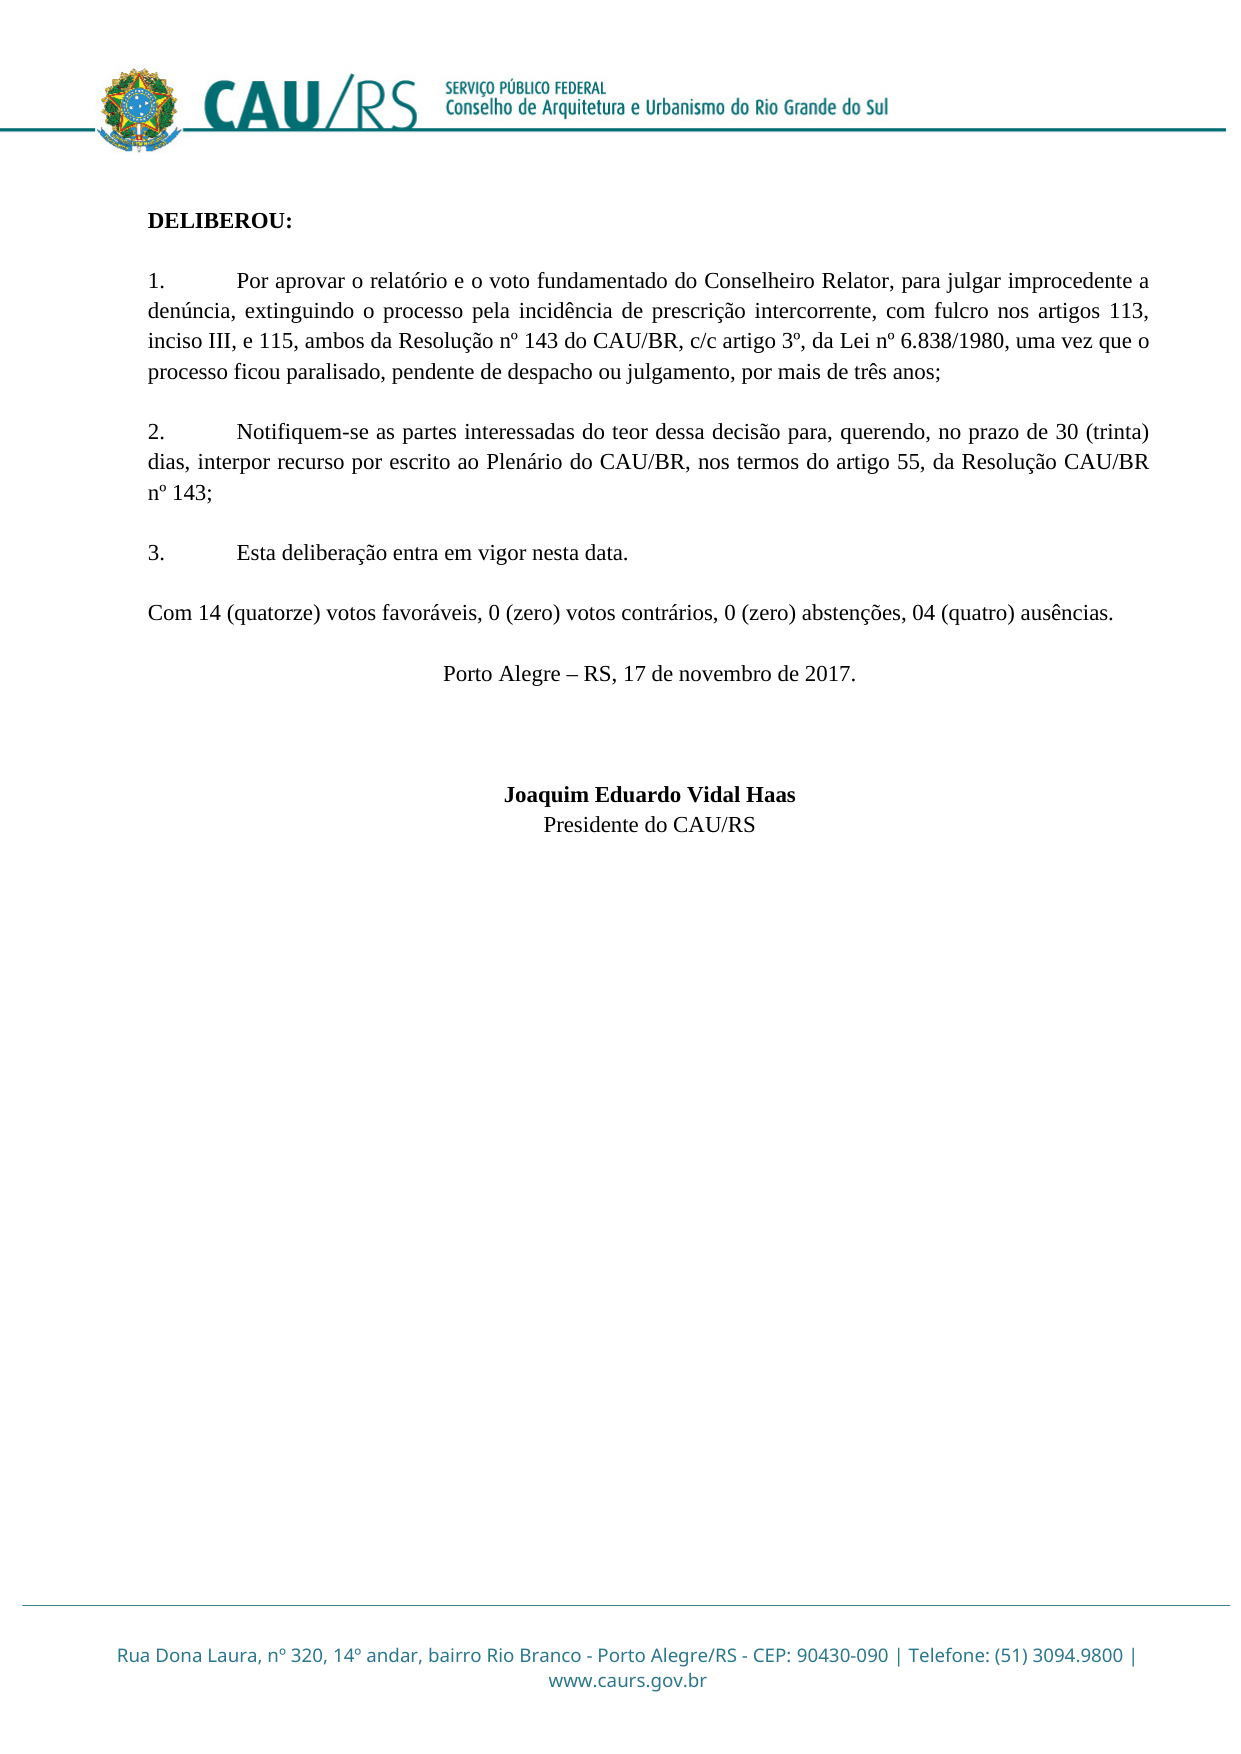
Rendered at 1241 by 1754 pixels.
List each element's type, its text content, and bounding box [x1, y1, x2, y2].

list Notifiquem-se as partes interessadas do teor dessa decisão para, querendo, no prazo de 30 (trinta) dias, interpor recurso por escrito ao Plenário do CAU/BR, nos termos do artigo 55, da Resolução CAU/BR nº 143; [148, 418, 1152, 505]
picture [0, 2, 1226, 163]
text Joaquim Eduardo Vidal Haas [148, 781, 1152, 807]
text Porto Alegre – RS, 17 de novembro de 2017. [148, 660, 1152, 686]
text Presidente do CAU/RS [148, 811, 1152, 837]
text DELIBEROU: [148, 207, 1152, 233]
list Por aprovar o relatório e o voto fundamentado do Conselheiro Relator, para julgar improcedente a denúncia, extinguindo o processo pela incidência de prescrição intercorrente, com fulcro nos artigos 113, inciso III, e 115, ambos da Resolução nº 143 do CAU/BR, c/c artigo 3º, da Lei nº 6.838/1980, uma vez que o processo ficou paralisado, pendente de despacho ou julgamento, por mais de três anos; [148, 267, 1152, 384]
list Esta deliberação entra em vigor nesta data. [148, 539, 1152, 565]
text Com 14 (quatorze) votos favoráveis, 0 (zero) votos contrários, 0 (zero) abstenções, 04 (quatro) ausências. [148, 599, 1152, 626]
